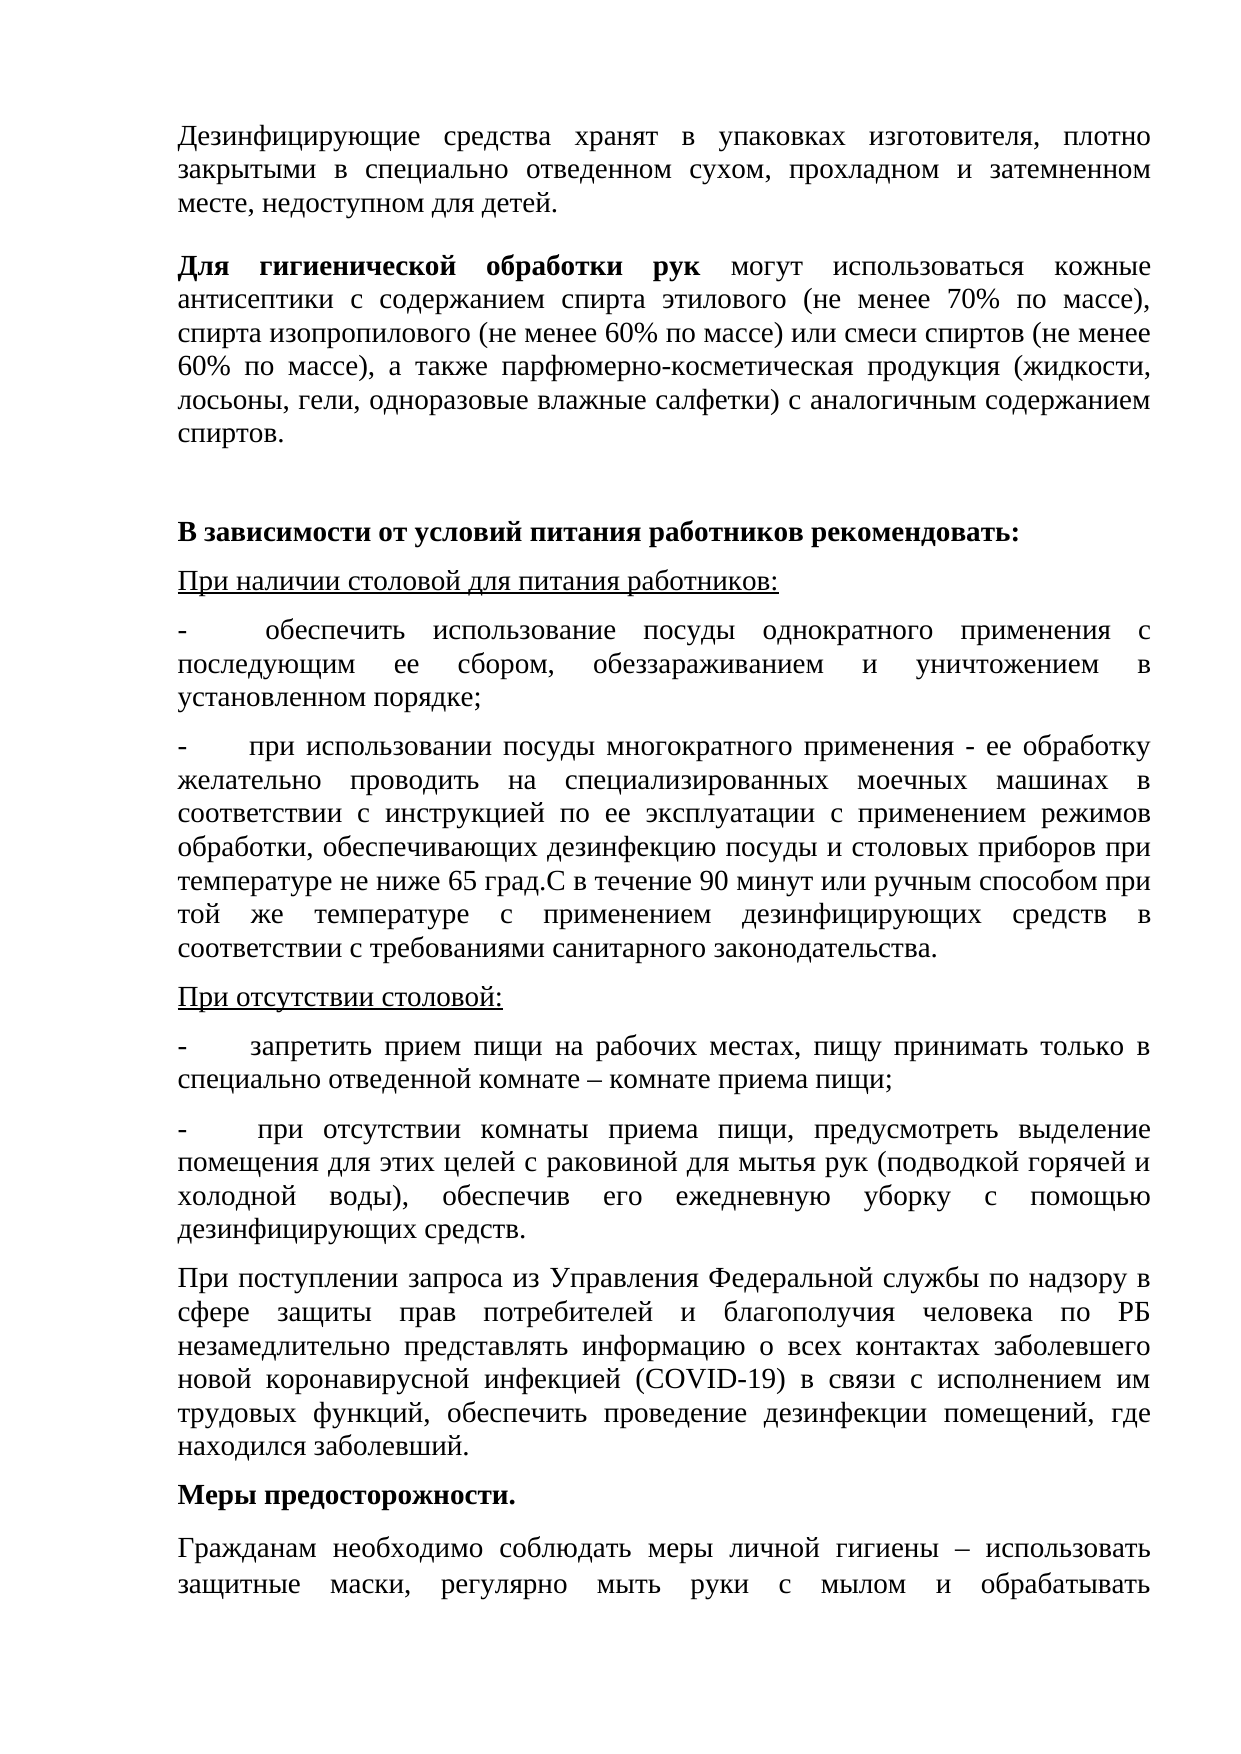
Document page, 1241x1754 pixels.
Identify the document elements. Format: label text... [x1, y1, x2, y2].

text При отсутствии столовой: [177, 979, 1152, 1012]
text - при отсутствии комнаты приема пищи, предусмотреть выделение помещения для этих целей с раковиной для мытья рук (подводкой горячей и холодной воды), обеспечив его ежедневную уборку с помощью дезинфицирующих средств. [177, 1111, 1152, 1245]
text Меры предосторожности. [177, 1477, 1152, 1511]
text Дезинфицирующие средства хранят в упаковках изготовителя, плотно закрытыми в специально отведенном сухом, прохладном и затемненном месте, недоступном для детей. [177, 118, 1152, 219]
text Для гигиенической обработки рук могут использоваться кожные антисептики с содержанием спирта этилового (не менее 70% по массе), спирта изопропилового (не менее 60% по массе) или смеси спиртов (не менее 60% по массе), а также парфюмерно-косметическая продукция (жидкости, лосьоны, гели, одноразовые влажные салфетки) с аналогичным содержанием спиртов. [177, 248, 1152, 449]
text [177, 1530, 1152, 1600]
text При наличии столовой для питания работников: [177, 563, 1152, 597]
text В зависимости от условий питания работников рекомендовать: [177, 514, 1152, 547]
text - обеспечить использование посуды однократного применения с последующим ее сбором, обеззараживанием и уничтожением в установленном порядке; [177, 612, 1152, 713]
text - запретить прием пищи на рабочих местах, пищу принимать только в специально отведенной комнате – комнате приема пищи; [177, 1028, 1152, 1095]
text При поступлении запроса из Управления Федеральной службы по надзору в сфере защиты прав потребителей и благополучия человека по РБ незамедлительно представлять информацию о всех контактах заболевшего новой коронавирусной инфекцией (COVID-19) в связи с исполнением им трудовых функций, обеспечить проведение дезинфекции помещений, где находился заболевший. [177, 1261, 1152, 1462]
text - при использовании посуды многократного применения - ее обработку желательно проводить на специализированных моечных машинах в соответствии с инструкцией по ее эксплуатации с применением режимов обработки, обеспечивающих дезинфекцию посуды и столовых приборов при температуре не ниже 65 град.С в течение 90 минут или ручным способом при той же температуре с применением дезинфицирующих средств в соответствии с требованиями санитарного законодательства. [177, 728, 1152, 963]
